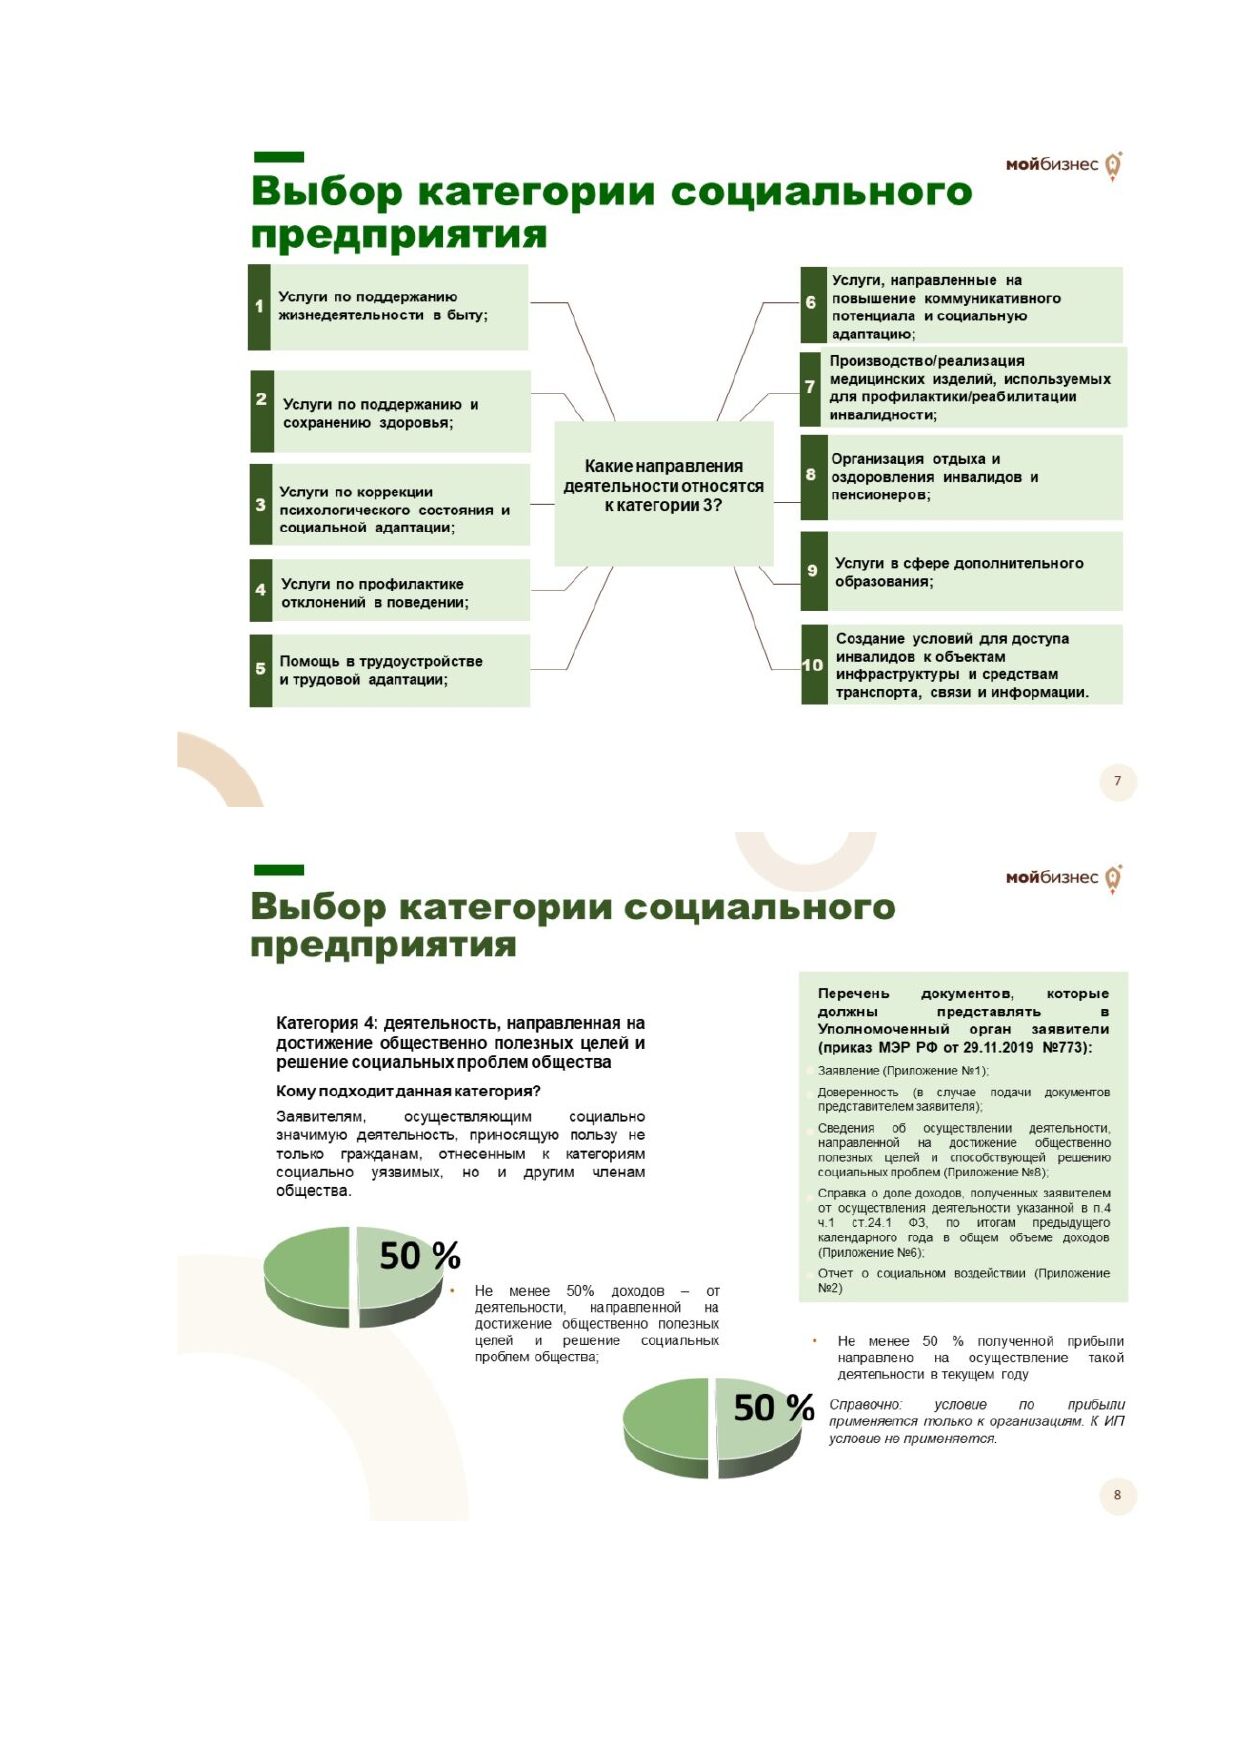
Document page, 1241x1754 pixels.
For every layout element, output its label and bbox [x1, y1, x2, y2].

picture [177, 118, 1152, 807]
picture [177, 832, 1152, 1521]
